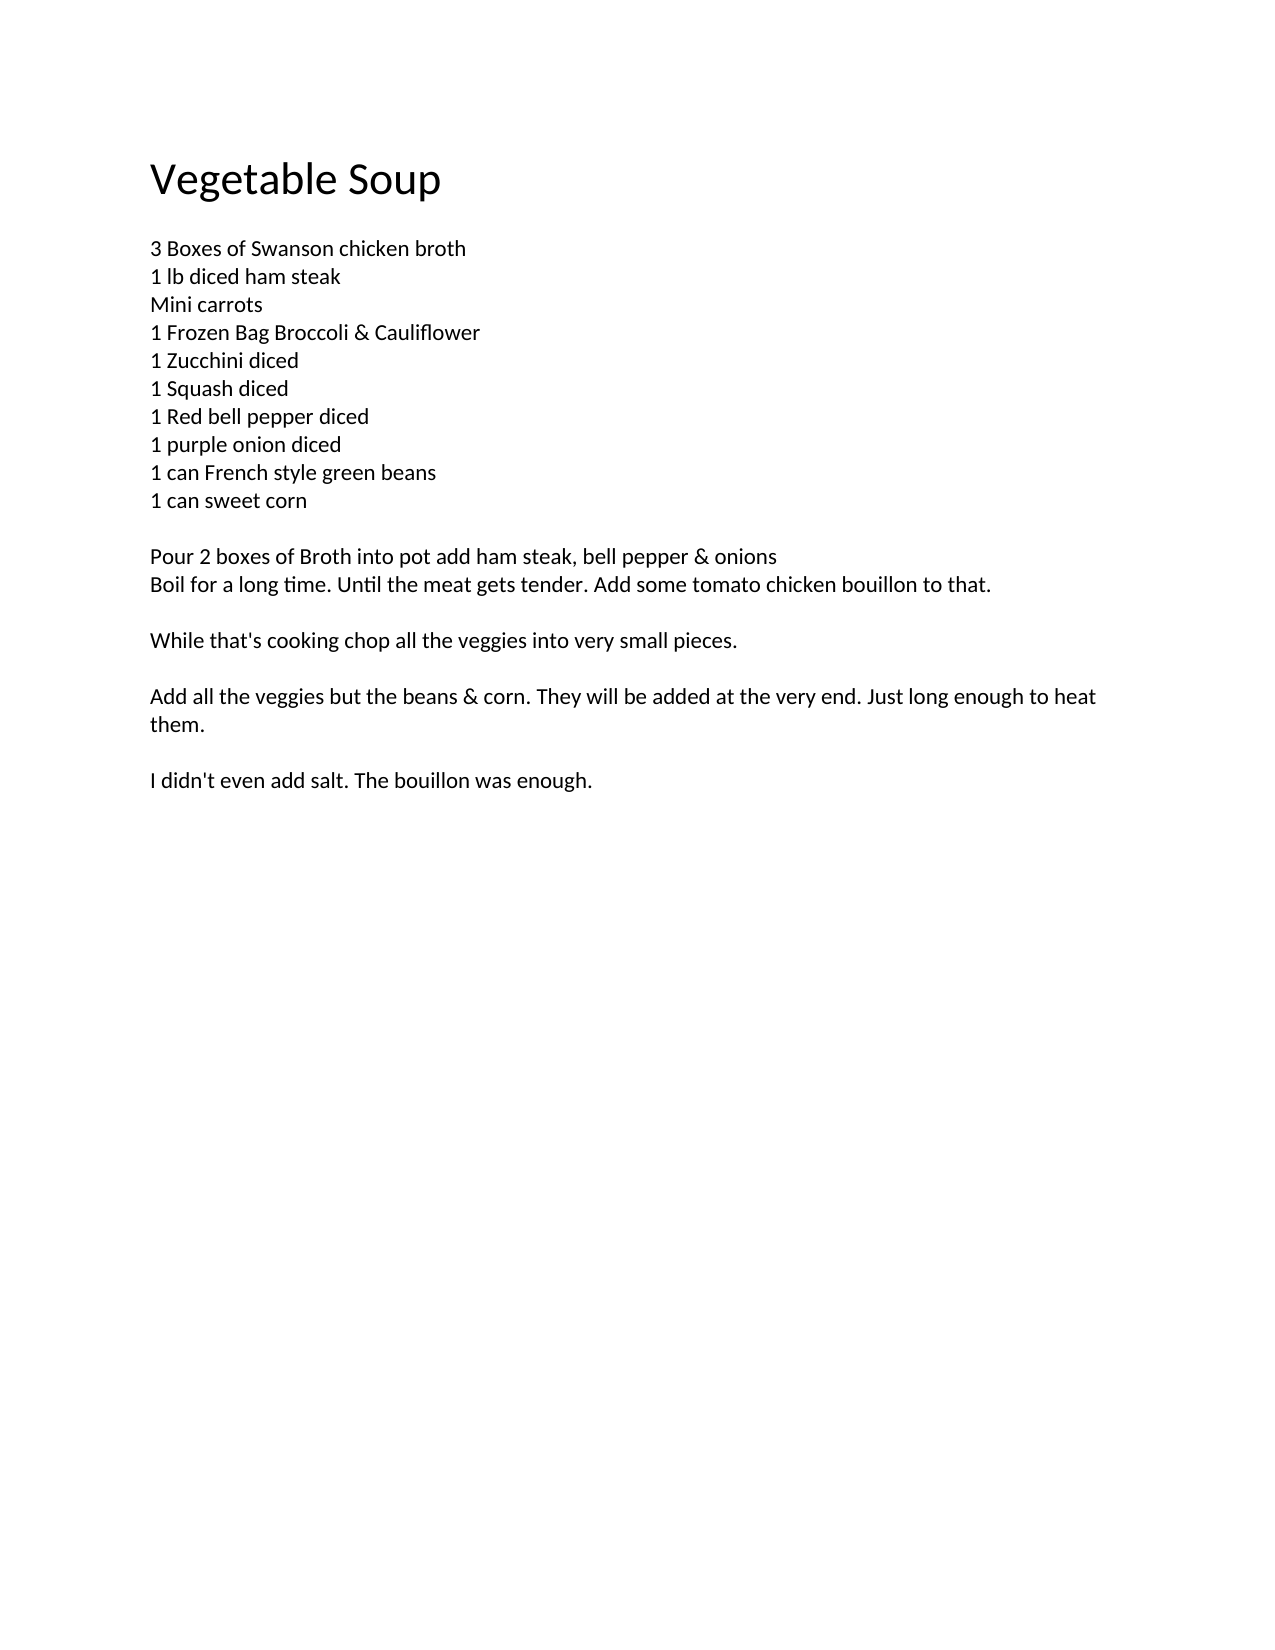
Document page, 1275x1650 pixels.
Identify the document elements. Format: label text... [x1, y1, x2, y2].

text Boil for a long time. Until the meat gets tender. Add some tomato chicken bouillon to that. [150, 570, 1125, 598]
text 1 Frozen Bag Broccoli & Cauliflower [150, 318, 1125, 346]
text 1 can sweet corn [150, 486, 1125, 514]
text 1 Squash diced [150, 374, 1125, 402]
text 1 lb diced ham steak [150, 262, 1125, 290]
text 1 purple onion diced [150, 430, 1125, 458]
text 1 Zucchini diced [150, 346, 1125, 374]
text 1 can French style green beans [150, 458, 1125, 486]
text 1 Red bell pepper diced [150, 402, 1125, 430]
text 3 Boxes of Swanson chicken broth [150, 234, 1125, 262]
text Pour 2 boxes of Broth into pot add ham steak, bell pepper & onions [150, 542, 1125, 570]
text I didn't even add salt. The bouillon was enough. [150, 766, 1125, 794]
text Add all the veggies but the beans & corn. They will be added at the very end. Just long enough to heat them. [150, 682, 1125, 738]
text Vegetable Soup [150, 150, 1125, 206]
text While that's cooking chop all the veggies into very small pieces. [150, 626, 1125, 654]
text Mini carrots [150, 290, 1125, 318]
